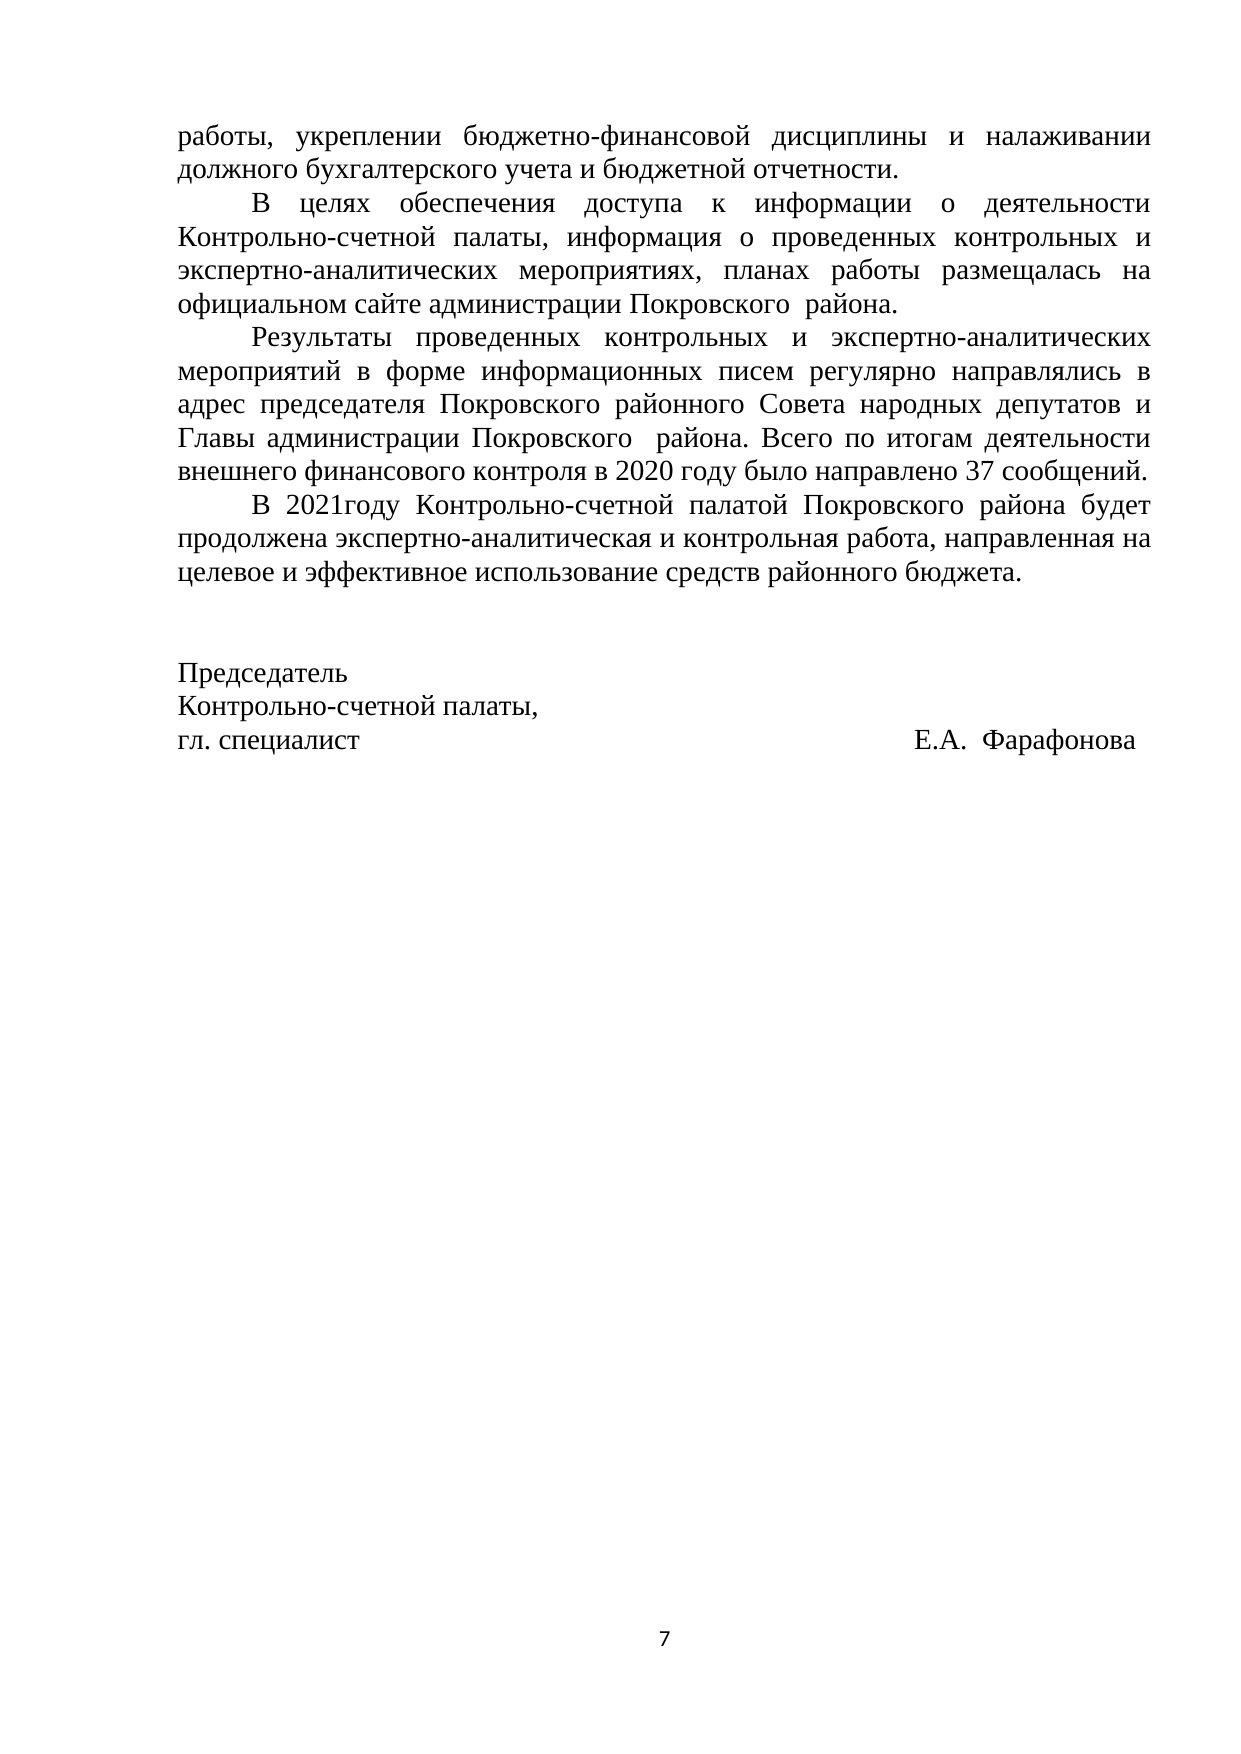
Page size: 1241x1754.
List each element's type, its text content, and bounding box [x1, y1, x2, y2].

text В целях обеспечения доступа к информации о деятельности Контрольно-счетной палаты, информация о проведенных контрольных и экспертно-аналитических мероприятиях, планах работы размещалась на официальном сайте администрации Покровского района. [177, 185, 1152, 319]
text гл. специалист Е.А. Фарафонова [177, 722, 1152, 755]
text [177, 118, 1152, 185]
text Результаты проведенных контрольных и экспертно-аналитических мероприятий в форме информационных писем регулярно направлялись в адрес председателя Покровского районного Совета народных депутатов и Главы администрации Покровского района. Всего по итогам деятельности внешнего финансового контроля в 2020 году было направлено 37 сообщений. [177, 319, 1152, 487]
text В 2021году Контрольно-счетной палатой Покровского района будет продолжена экспертно-аналитическая и контрольная работа, направленная на целевое и эффективное использование средств районного бюджета. [177, 487, 1152, 588]
text Председатель [177, 655, 1152, 688]
text Контрольно-счетной палаты, [177, 688, 1152, 722]
